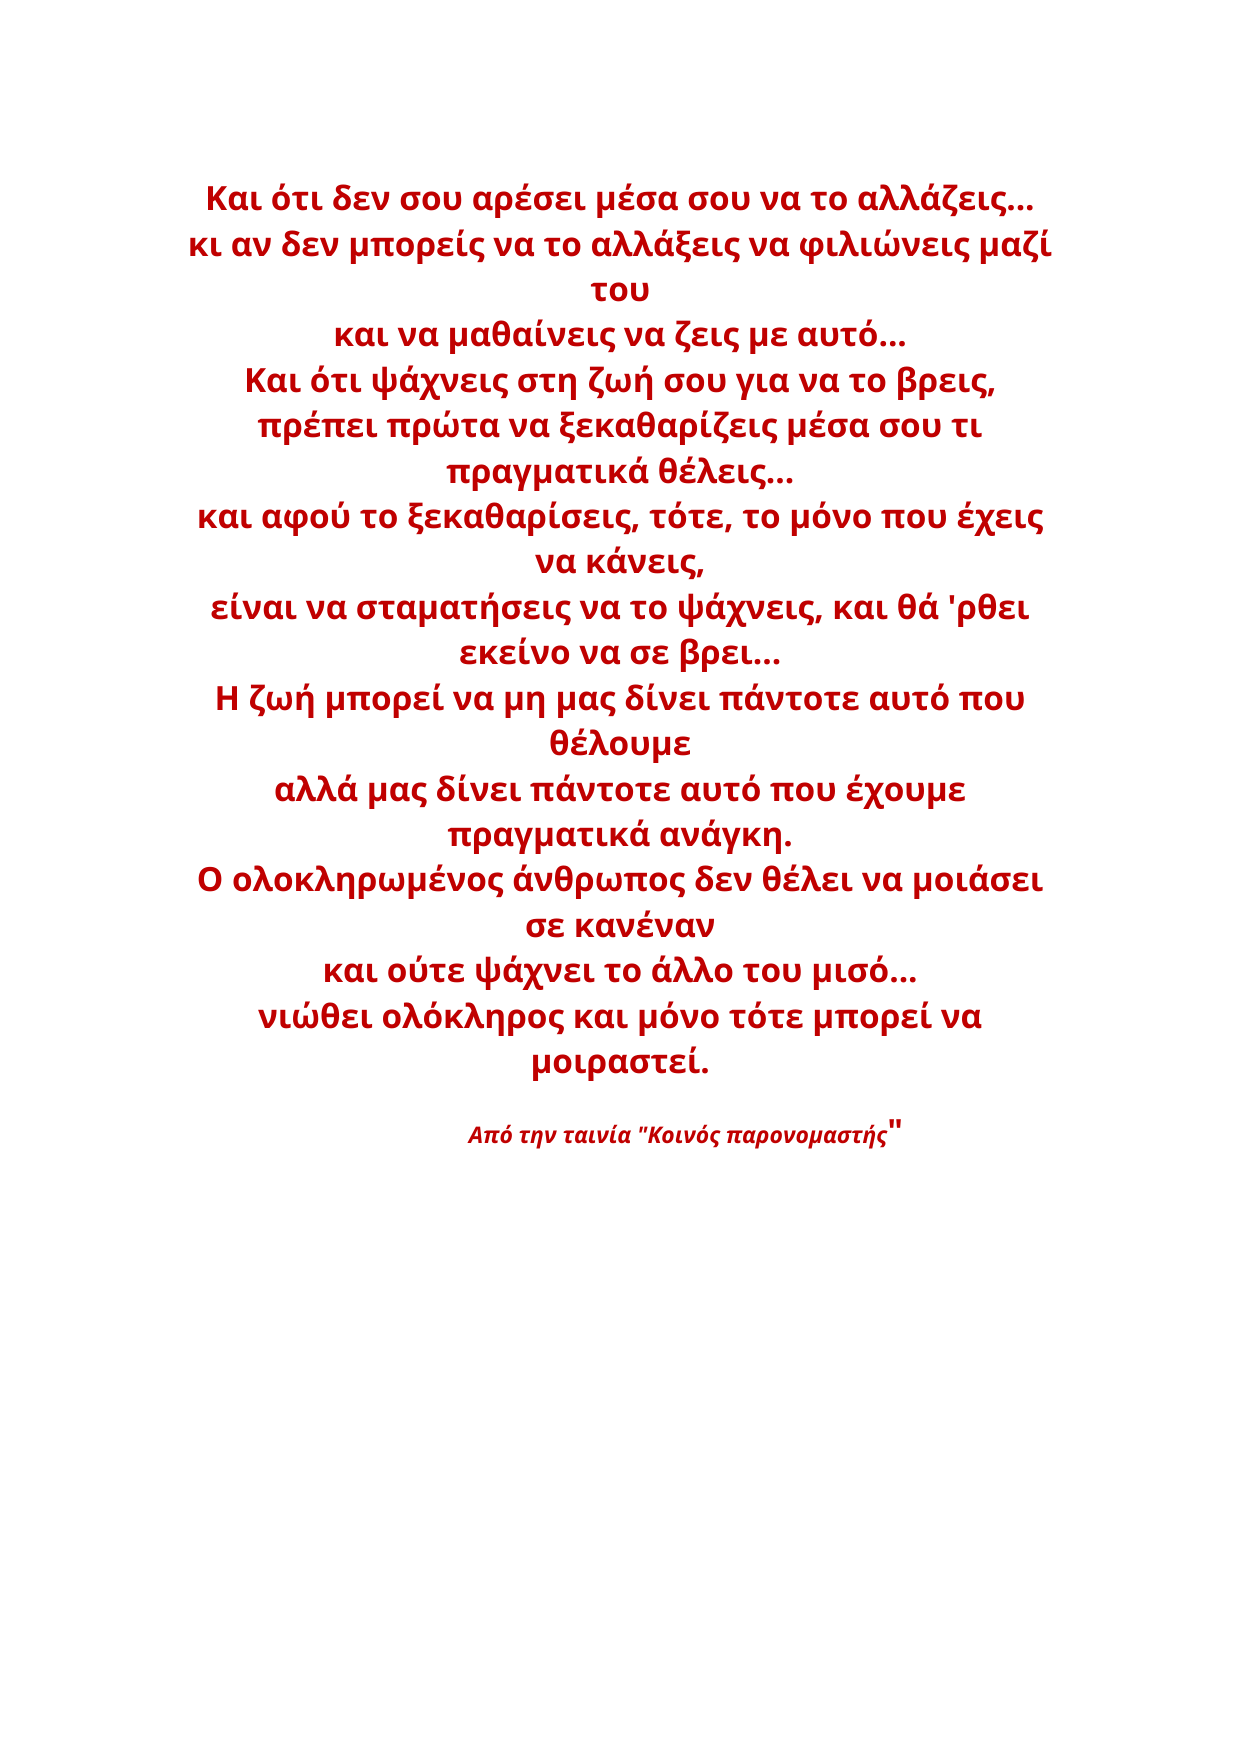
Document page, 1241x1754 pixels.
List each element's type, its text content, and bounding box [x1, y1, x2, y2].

text Και ότι δεν σου αρέσει μέσα σου να το αλλάζεις... κι αν δεν μπορείς να το αλλάξεις να φιλιώνεις μαζί του και να μαθαίνεις να ζεις με αυτό... Και ότι ψάχνεις στη ζωή σου για να το βρεις, πρέπει πρώτα να ξεκαθαρίζεις μέσα σου τι πραγματικά θέλεις... και αφού το ξεκαθαρίσεις, τότε, το μόνο που έχεις να κάνεις, είναι να σταματήσεις να το ψάχνεις, και θά 'ρθει εκείνο να σε βρει... Η ζωή μπορεί να μη μας δίνει πάντοτε αυτό που θέλουμε αλλά μας δίνει πάντοτε αυτό που έχουμε πραγματικά ανάγκη. Ο ολοκληρωμένος άνθρωπος δεν θέλει να μοιάσει σε κανέναν και ούτε ψάχνει το άλλο του μισό... νιώθει ολόκληρος και μόνο τότε μπορεί να μοιραστεί. [187, 175, 1053, 1083]
text Από την ταινία "Κοινός παρονομαστής" [187, 1108, 1053, 1154]
